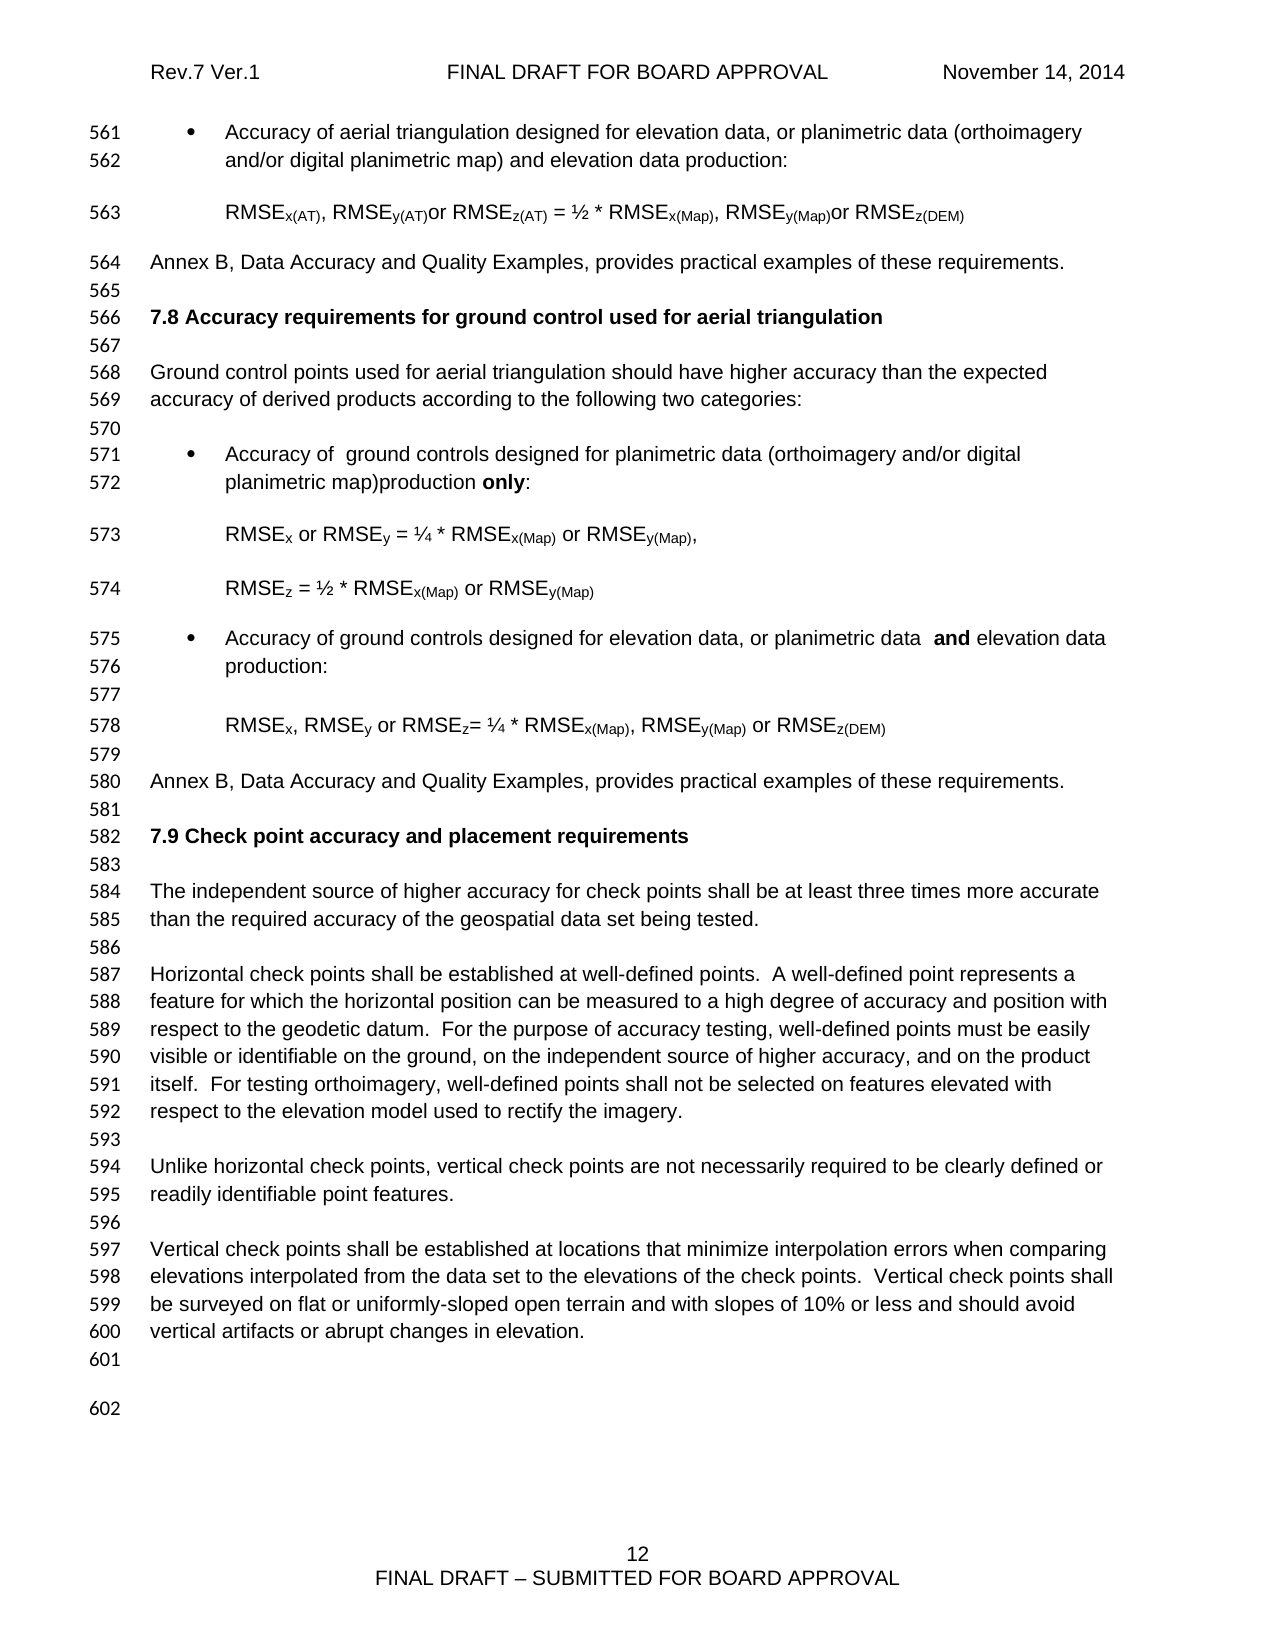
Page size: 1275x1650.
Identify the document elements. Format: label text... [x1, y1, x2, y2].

list Accuracy of ground controls designed for elevation data, or planimetric data and elevation data production: [187, 626, 1125, 677]
list Unlike horizontal check points, vertical check points are not necessarily required to be clearly defined or readily identifiable point features. [150, 1154, 1125, 1206]
list Accuracy of ground controls designed for planimetric data (orthoimagery and/or digital planimetric map)production only: [187, 442, 1125, 494]
list 7.9 Check point accuracy and placement requirements [150, 824, 1125, 848]
list Accuracy of aerial triangulation designed for elevation data, or planimetric data (orthoimagery and/or digital planimetric map) and elevation data production: [187, 120, 1125, 172]
list Ground control points used for aerial triangulation should have higher accuracy than the expected accuracy of derived products according to the following two categories: [150, 360, 1125, 411]
list Horizontal check points shall be established at well-defined points. A well-defined point represents a feature for which the horizontal position can be measured to a high degree of accuracy and position with respect to the geodetic datum. For the purpose of accuracy testing, well-defined points must be easily visible or identifiable on the ground, on the independent source of higher accuracy, and on the product itself. For testing orthoimagery, well-defined points shall not be selected on features elevated with respect to the elevation model used to rectify the imagery. [150, 962, 1125, 1123]
text RMSEz = ½ * RMSEx(Map) or RMSEy(Map) [225, 572, 1125, 601]
list Annex B, Data Accuracy and Quality Examples, provides practical examples of these requirements. [150, 769, 1125, 793]
text RMSEx(AT), RMSEy(AT)or RMSEz(AT) = ½ * RMSEx(Map), RMSEy(Map)or RMSEz(DEM) [225, 196, 1125, 225]
list RMSEx, RMSEy or RMSEz= ¼ * RMSEx(Map), RMSEy(Map) or RMSEz(DEM) [225, 708, 1125, 737]
text RMSEx or RMSEy = ¼ * RMSEx(Map) or RMSEy(Map), [225, 518, 1125, 547]
list The independent source of higher accuracy for check points shall be at least three times more accurate than the required accuracy of the geospatial data set being tested. [150, 879, 1125, 931]
list 7.8 Accuracy requirements for ground control used for aerial triangulation [150, 305, 1125, 329]
list Vertical check points shall be established at locations that minimize interpolation errors when comparing elevations interpolated from the data set to the elevations of the check points. Vertical check points shall be surveyed on flat or uniformly-sloped open terrain and with slopes of 10% or less and should avoid vertical artifacts or abrupt changes in elevation. [150, 1237, 1125, 1343]
list Annex B, Data Accuracy and Quality Examples, provides practical examples of these requirements. [150, 250, 1125, 274]
